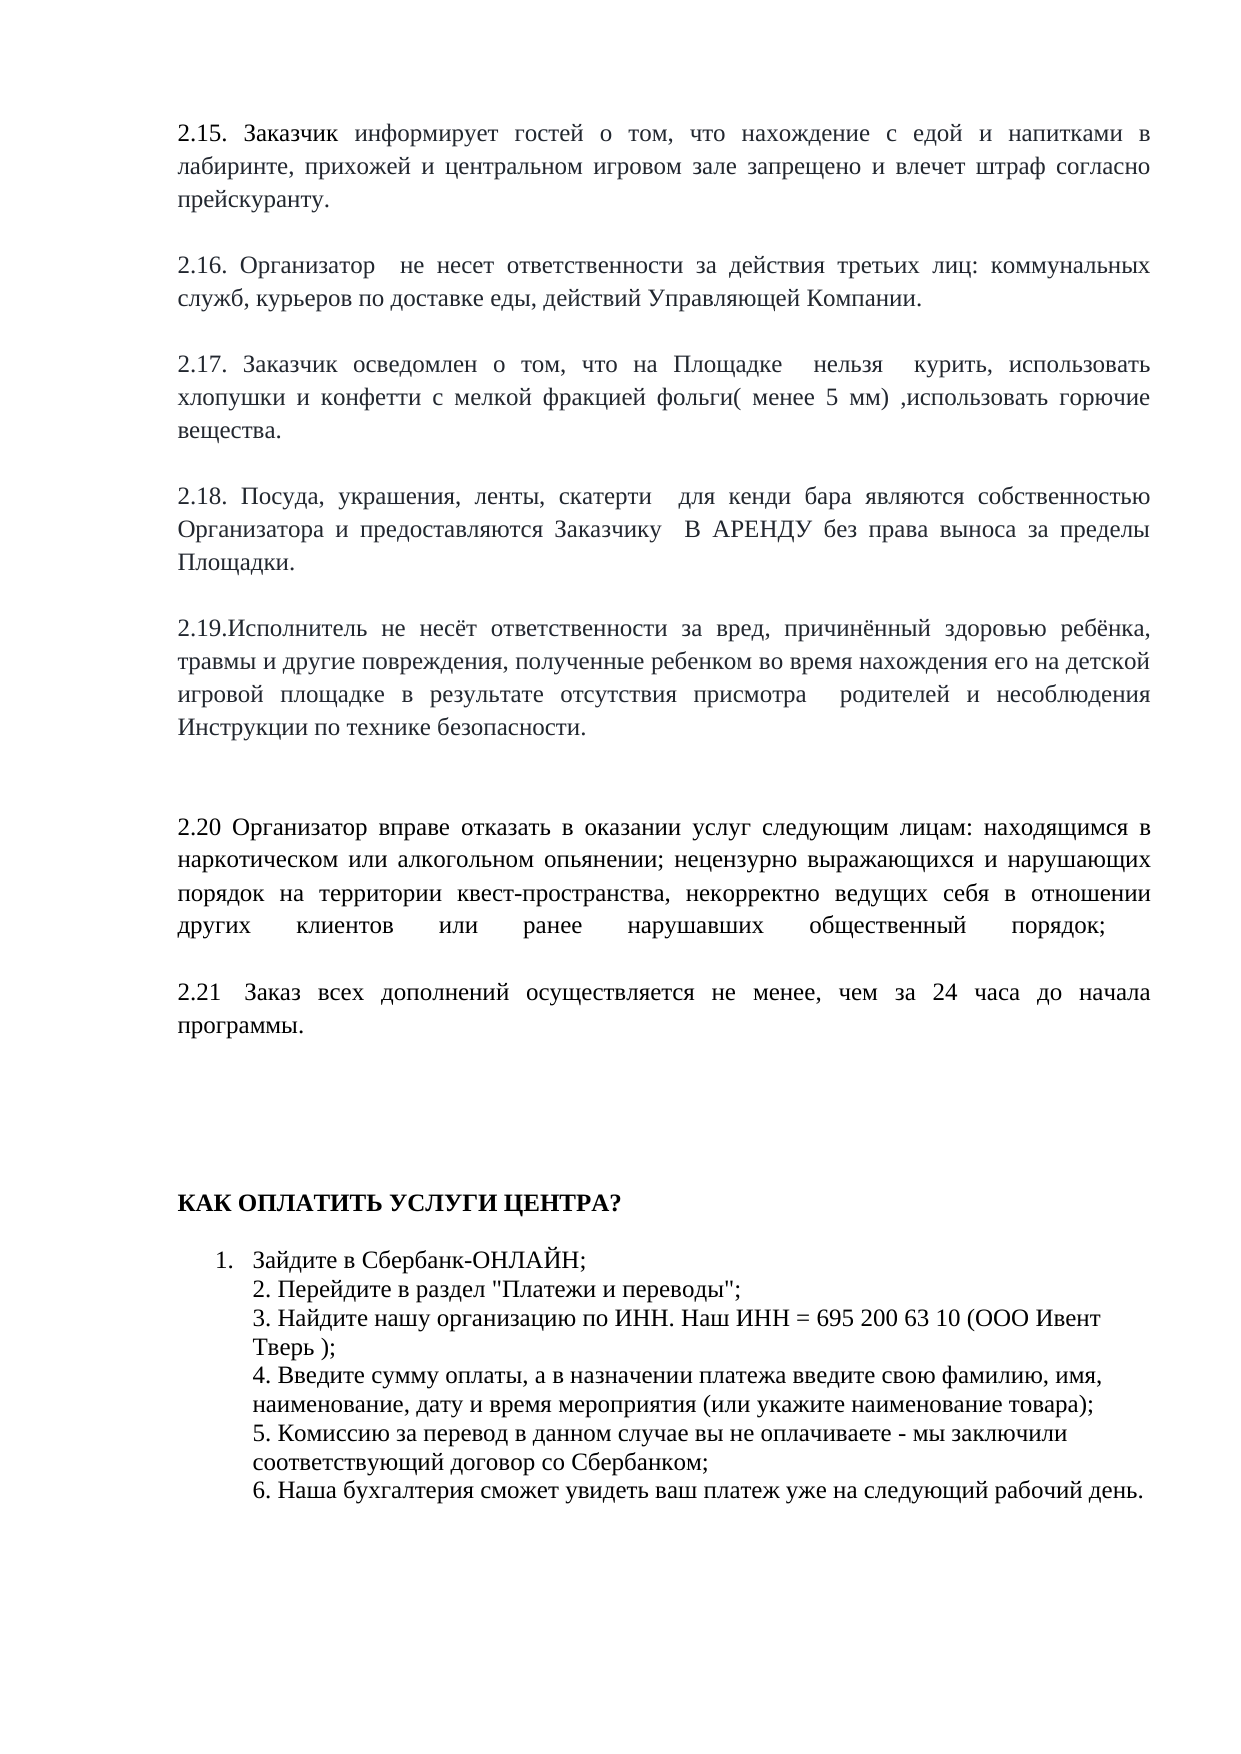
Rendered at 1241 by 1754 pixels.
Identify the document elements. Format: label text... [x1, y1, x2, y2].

text КАК ОПЛАТИТЬ УСЛУГИ ЦЕНТРА? [177, 1188, 1152, 1216]
text 2.15. Заказчик информирует гостей о том, что нахождение с едой и напитками в лабиринте, прихожей и центральном игровом зале запрещено и влечет штраф согласно прейскуранту. [177, 118, 1152, 213]
text 2.20 Организатор вправе отказать в оказании услуг следующим лицам: находящимся в наркотическом или алкогольном опьянении; нецензурно выражающихся и нарушающих порядок на территории квест-пространства, некорректно ведущих себя в отношении других клиентов или ранее нарушавших общественный порядок; 2.21 Заказ всех дополнений осуществляется не менее, чем за 24 часа до начала программы. [177, 812, 1152, 1038]
text 2.18. Посуда, украшения, ленты, скатерти для кенди бара являются собственностью Организатора и предоставляются Заказчику В АРЕНДУ без права выноса за пределы Площадки. [177, 481, 1152, 576]
text 2.16. Организатор не несет ответственности за действия третьих лиц: коммунальных служб, курьеров по доставке еды, действий Управляющей Компании. [177, 250, 1152, 312]
text 2.19.Исполнитель не несёт ответственности за вред, причинённый здоровью ребёнка, травмы и другие повреждения, полученные ребенком во время нахождения его на детской игровой площадке в результате отсутствия присмотра родителей и несоблюдения Инструкции по технике безопасности. [177, 613, 1152, 741]
text 2.17. Заказчик осведомлен о том, что на Площадке нельзя курить, использовать хлопушки и конфетти с мелкой фракцией фольги( менее 5 мм) ,использовать горючие вещества. [177, 349, 1152, 444]
list Зайдите в Сбербанк-ОНЛАЙН; 2. Перейдите в раздел "Платежи и переводы"; 3. Найдите нашу организацию по ИНН. Наш ИНН = 695 200 63 10 (ООО Ивент Тверь ); 4. Введите сумму оплаты, а в назначении платежа введите свою фамилию, имя, наименование, дату и время мероприятия (или укажите наименование товара); 5. Комиссию за перевод в данном случае вы не оплачиваете - мы заключили соответствующий договор со Сбербанком; 6. Наша бухгалтерия сможет увидеть ваш платеж уже на следующий рабочий день. [215, 1246, 1152, 1504]
